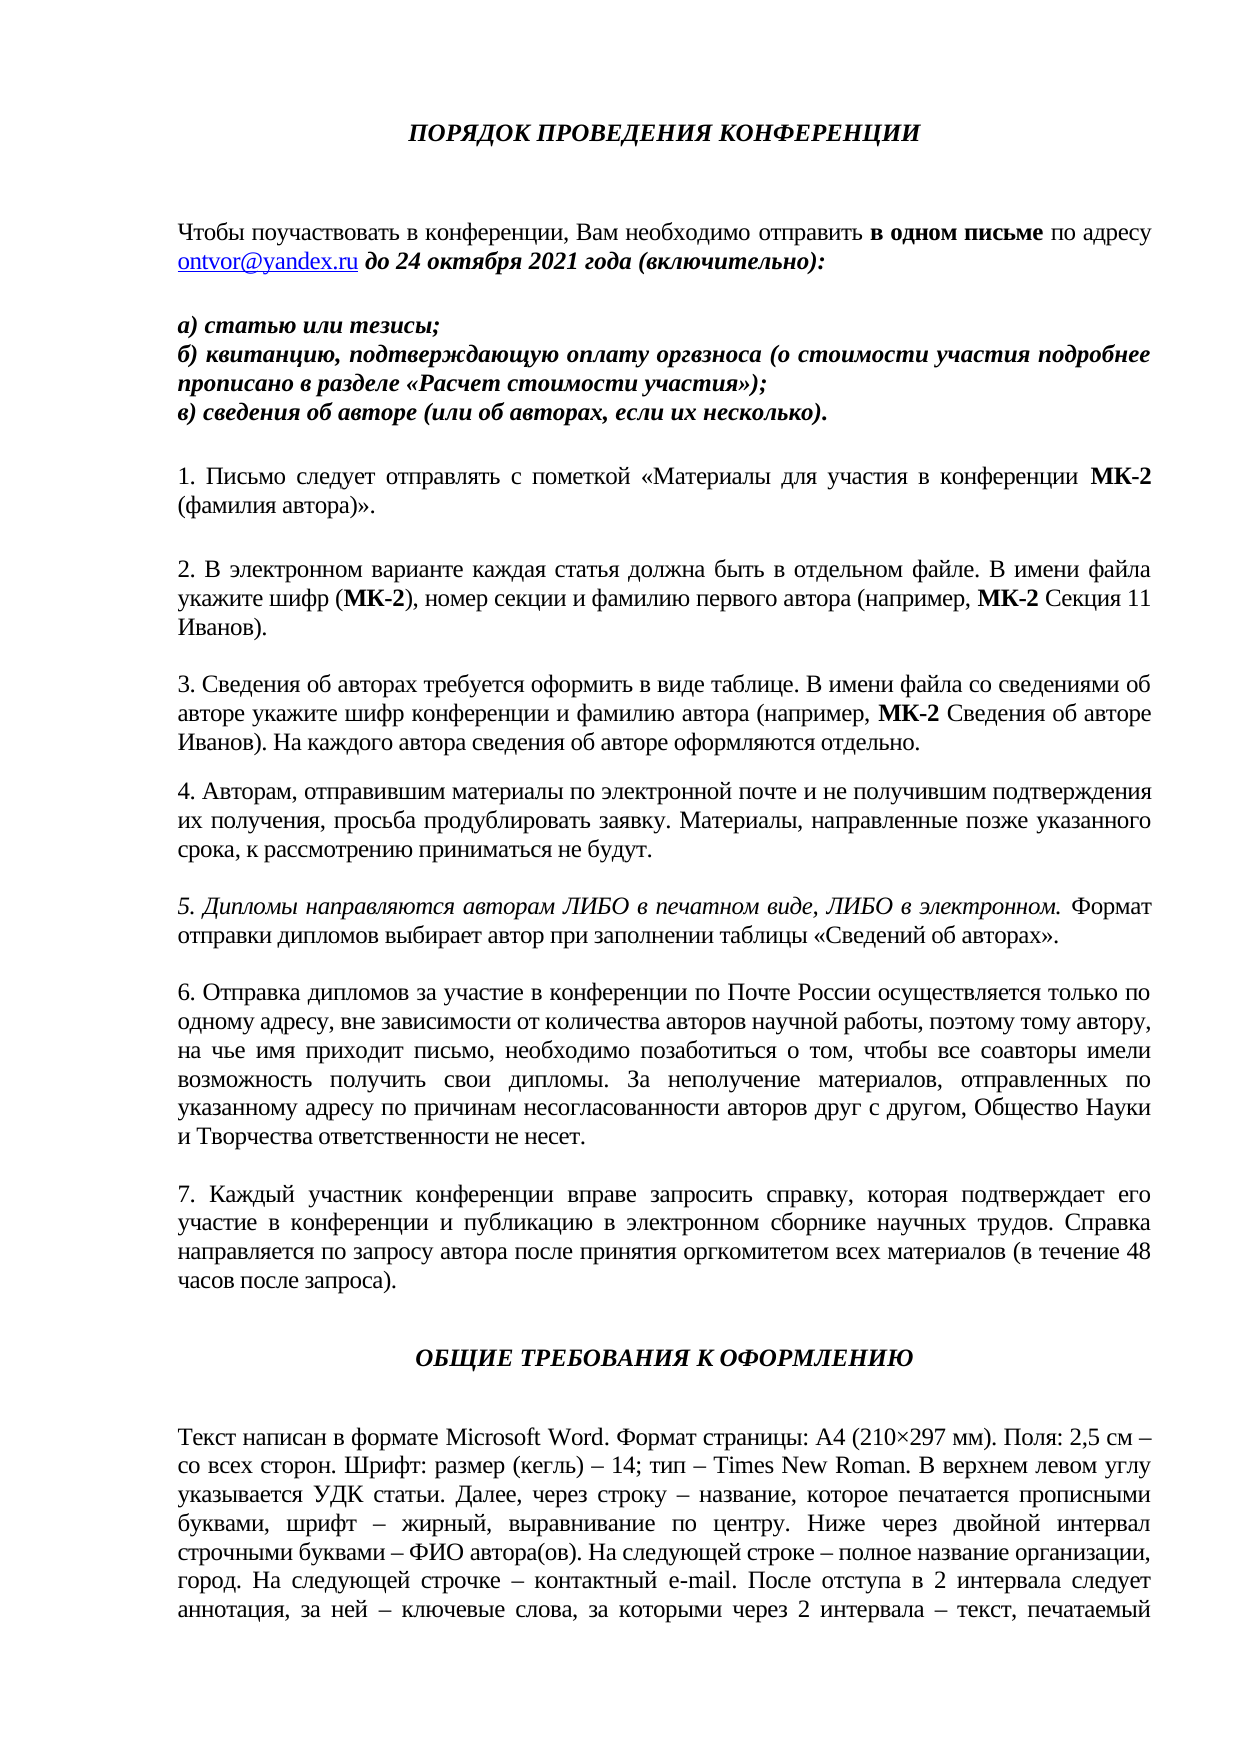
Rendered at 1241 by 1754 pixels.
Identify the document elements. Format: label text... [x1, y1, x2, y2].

text 1. Письмо следует отправлять с пометкой «Материалы для участия в конференции МК-2 (фамилия автора)». [177, 461, 1152, 518]
text Чтобы поучаствовать в конференции, Вам необходимо отправить в одном письме по адресу ontvor@yandex.ru до 24 октября 2021 года (включительно): [177, 217, 1152, 275]
text 2. В электронном варианте каждая статья должна быть в отдельном файле. В имени файла укажите шифр (МК-2), номер секции и фамилию первого автора (например, МК-2 Секция 11 Иванов). [177, 554, 1152, 640]
text 7. Каждый участник конференции вправе запросить справку, которая подтверждает его участие в конференции и публикацию в электронном сборнике научных трудов. Справка направляется по запросу автора после принятия оргкомитетом всех материалов (в течение 48 часов после запроса). [177, 1179, 1152, 1294]
text ПОРЯДОК ПРОВЕДЕНИЯ КОНФЕРЕНЦИИ [177, 118, 1152, 147]
text в) сведения об авторе (или об авторах, если их несколько). [177, 397, 1152, 425]
text 3. Сведения об авторах требуется оформить в виде таблице. В имени файла со сведениями об авторе укажите шифр конференции и фамилию автора (например, МК-2 Сведения об авторе Иванов). На каждого автора сведения об авторе оформляются отдельно. [177, 669, 1152, 755]
text ОБЩИЕ ТРЕБОВАНИЯ К ОФОРМЛЕНИЮ [177, 1343, 1152, 1372]
text 6. Отправка дипломов за участие в конференции по Почте России осуществляется только по одному адресу, вне зависимости от количества авторов научной работы, поэтому тому автору, на чье имя приходит письмо, необходимо позаботиться о том, чтобы все соавторы имели возможность получить свои дипломы. За неполучение материалов, отправленных по указанному адресу по причинам несогласованности авторов друг с другом, Общество Науки и Творчества ответственности не несет. [177, 977, 1152, 1150]
text а) статью или тезисы; [177, 310, 1152, 339]
text 4. Авторам, отправившим материалы по электронной почте и не получившим подтверждения их получения, просьба продублировать заявку. Материалы, направленные позже указанного срока, к рассмотрению приниматься не будут. [177, 776, 1152, 862]
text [177, 1422, 1152, 1623]
text 5. Дипломы направляются авторам ЛИБО в печатном виде, ЛИБО в электронном. Формат отправки дипломов выбирает автор при заполнении таблицы «Сведений об авторах». [177, 891, 1152, 949]
text б) квитанцию, подтверждающую оплату оргвзноса (о стоимости участия подробнее прописано в разделе «Расчет стоимости участия»); [177, 339, 1152, 397]
